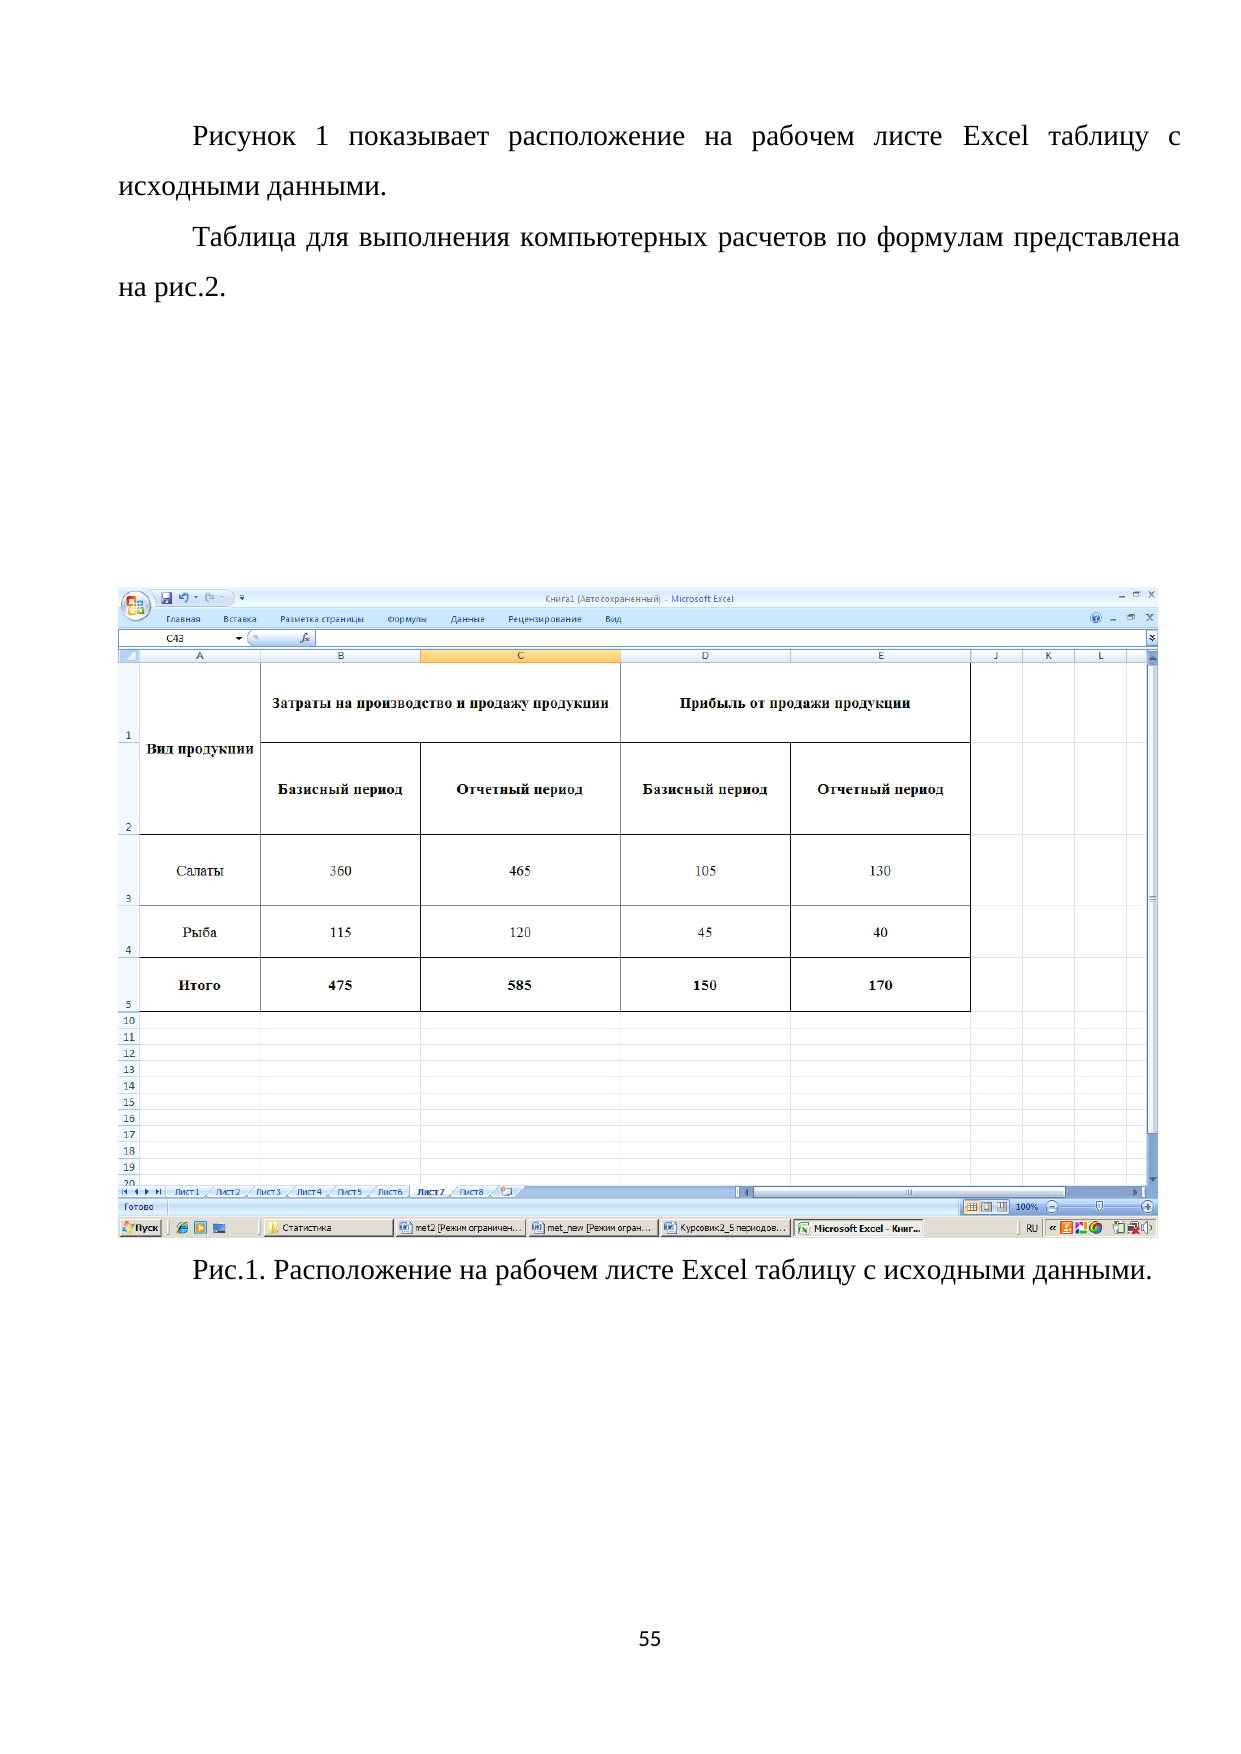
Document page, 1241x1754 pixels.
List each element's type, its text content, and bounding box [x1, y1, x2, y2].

text Таблица для выполнения компьютерных расчетов по формулам представлена на рис.2. [118, 219, 1181, 303]
picture [118, 587, 1158, 1238]
text Рисунок 1 показывает расположение на рабочем листе Excel таблицу с исходными данными. [118, 118, 1181, 202]
text Рис.1. Расположение на рабочем листе Excel таблицу с исходными данными. [118, 1252, 1181, 1285]
